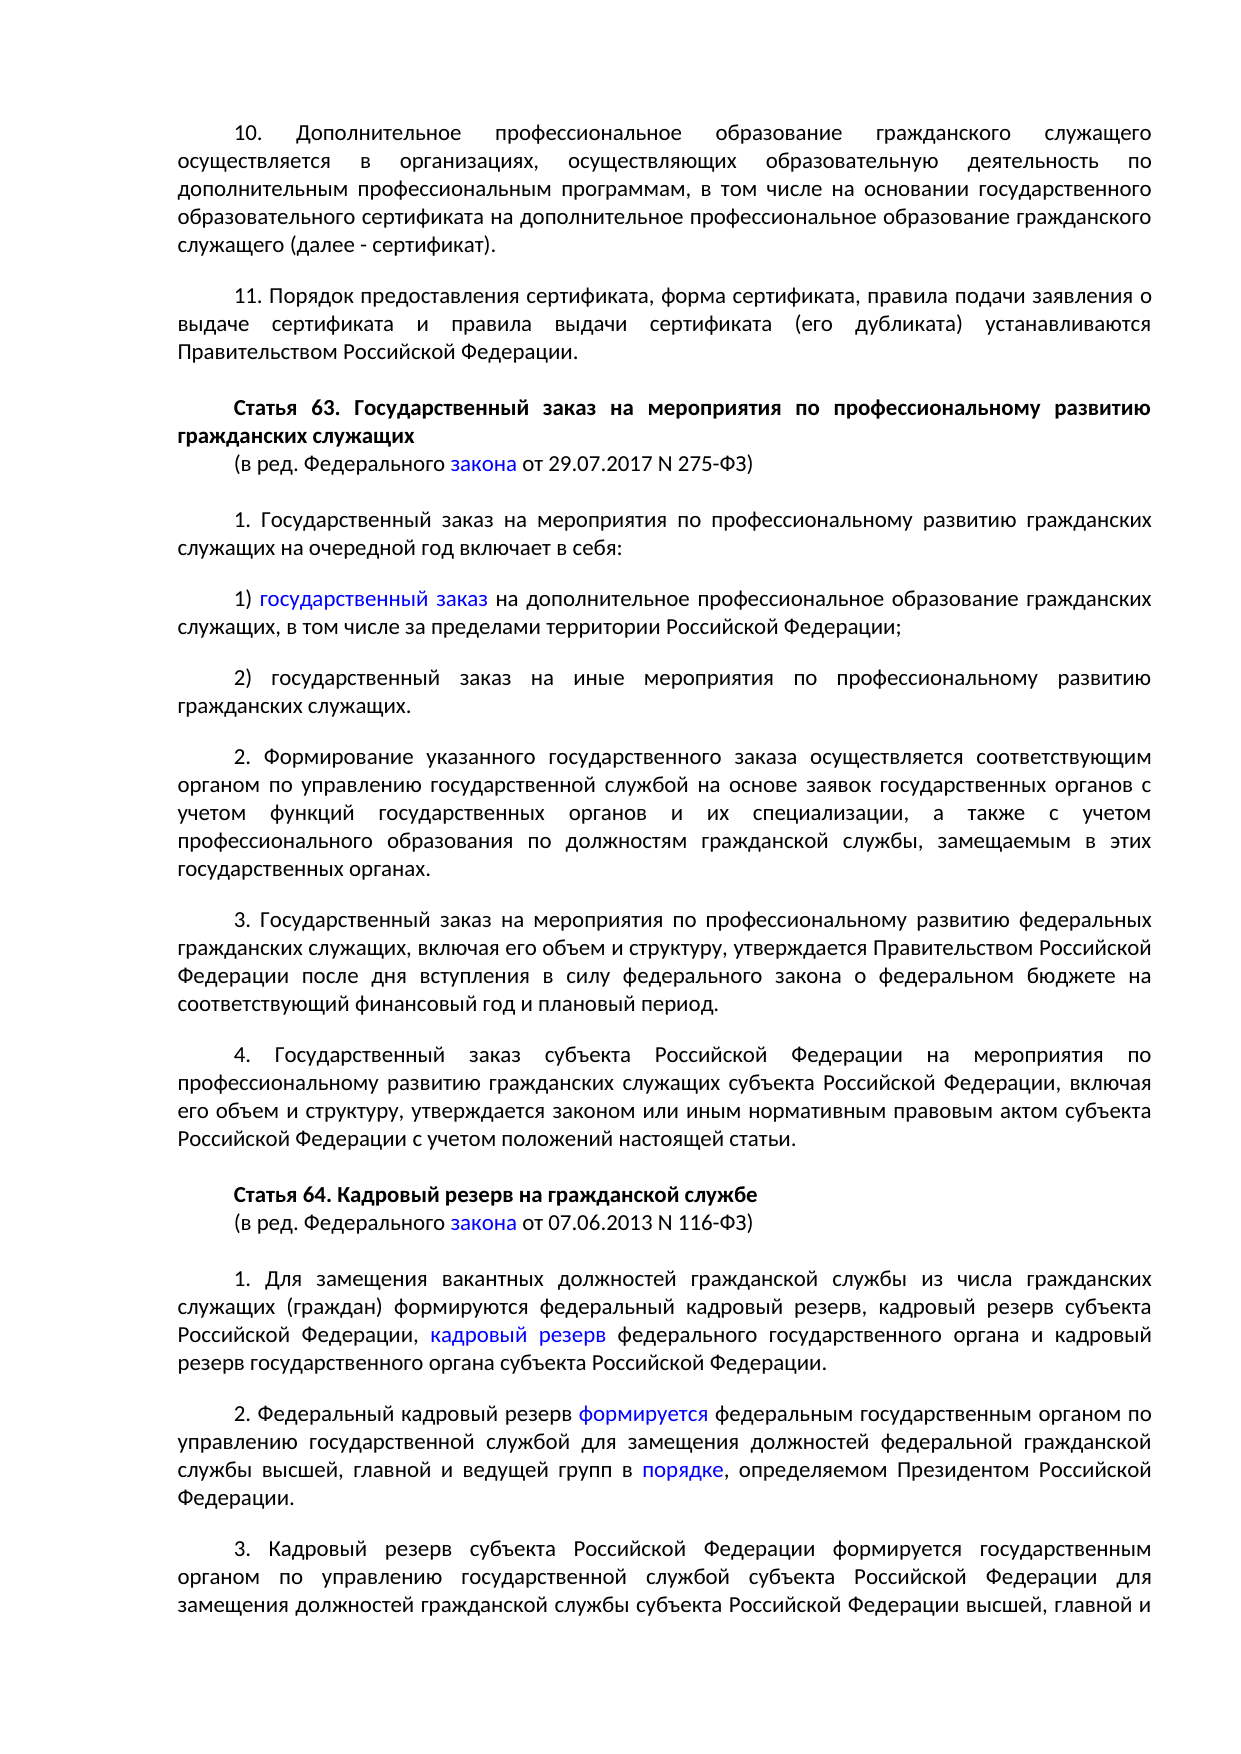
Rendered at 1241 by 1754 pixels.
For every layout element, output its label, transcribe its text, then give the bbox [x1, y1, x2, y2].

text 2. Формирование указанного государственного заказа осуществляется соответствующим органом по управлению государственной службой на основе заявок государственных органов с учетом функций государственных органов и их специализации, а также с учетом профессионального образования по должностям гражданской службы, замещаемым в этих государственных органах. [177, 742, 1152, 882]
text 1. Для замещения вакантных должностей гражданской службы из числа гражданских служащих (граждан) формируются федеральный кадровый резерв, кадровый резерв субъекта Российской Федерации, кадровый резерв федерального государственного органа и кадровый резерв государственного органа субъекта Российской Федерации. [177, 1264, 1152, 1376]
text 1. Государственный заказ на мероприятия по профессиональному развитию гражданских служащих на очередной год включает в себя: [177, 505, 1152, 561]
text 3. Государственный заказ на мероприятия по профессиональному развитию федеральных гражданских служащих, включая его объем и структуру, утверждается Правительством Российской Федерации после дня вступления в силу федерального закона о федеральном бюджете на соответствующий финансовый год и плановый период. [177, 905, 1152, 1017]
title Статья 63. Государственный заказ на мероприятия по профессиональному развитию гражданских служащих [177, 393, 1152, 449]
title Статья 64. Кадровый резерв на гражданской службе [177, 1180, 1152, 1208]
text 11. Порядок предоставления сертификата, форма сертификата, правила подачи заявления о выдаче сертификата и правила выдачи сертификата (его дубликата) устанавливаются Правительством Российской Федерации. [177, 281, 1152, 365]
text (в ред. Федерального закона от 07.06.2013 N 116-ФЗ) [177, 1208, 1152, 1236]
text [177, 1534, 1152, 1618]
text (в ред. Федерального закона от 29.07.2017 N 275-ФЗ) [177, 449, 1152, 477]
text 4. Государственный заказ субъекта Российской Федерации на мероприятия по профессиональному развитию гражданских служащих субъекта Российской Федерации, включая его объем и структуру, утверждается законом или иным нормативным правовым актом субъекта Российской Федерации с учетом положений настоящей статьи. [177, 1040, 1152, 1152]
text 2. Федеральный кадровый резерв формируется федеральным государственным органом по управлению государственной службой для замещения должностей федеральной гражданской службы высшей, главной и ведущей групп в порядке, определяемом Президентом Российской Федерации. [177, 1399, 1152, 1511]
text 2) государственный заказ на иные мероприятия по профессиональному развитию гражданских служащих. [177, 663, 1152, 719]
text 10. Дополнительное профессиональное образование гражданского служащего осуществляется в организациях, осуществляющих образовательную деятельность по дополнительным профессиональным программам, в том числе на основании государственного образовательного сертификата на дополнительное профессиональное образование гражданского служащего (далее - сертификат). [177, 118, 1152, 258]
text 1) государственный заказ на дополнительное профессиональное образование гражданских служащих, в том числе за пределами территории Российской Федерации; [177, 584, 1152, 640]
